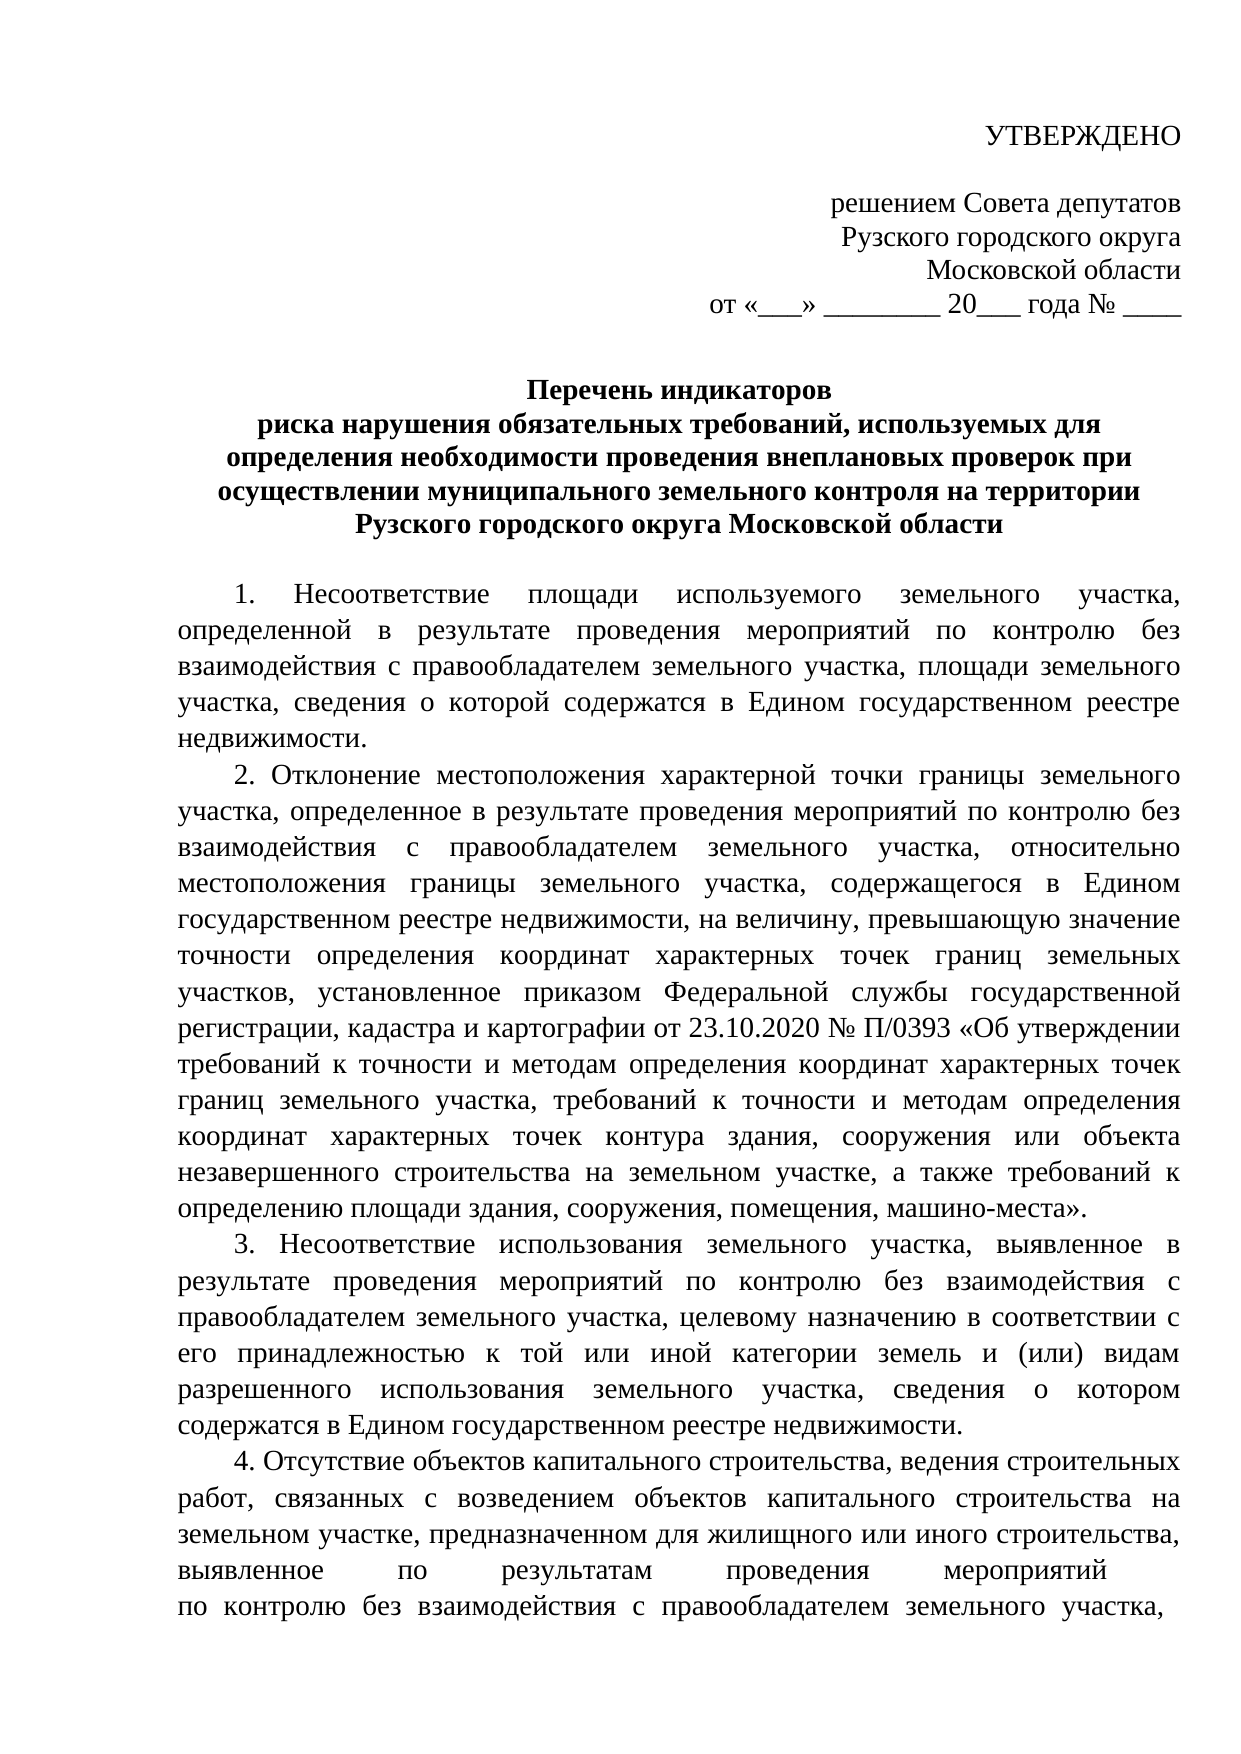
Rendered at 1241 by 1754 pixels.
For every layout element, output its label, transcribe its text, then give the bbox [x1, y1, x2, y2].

text 2. Отклонение местоположения характерной точки границы земельного участка, определенное в результате проведения мероприятий по контролю без взаимодействия с правообладателем земельного участка, относительно местоположения границы земельного участка, содержащегося в Едином государственном реестре недвижимости, на величину, превышающую значение точности определения координат характерных точек границ земельных участков, установленное приказом Федеральной службы государственной регистрации, кадастра и картографии от 23.10.2020 № П/0393 «Об утверждении требований к точности и методам определения координат характерных точек границ земельного участка, требований к точности и методам определения координат характерных точек контура здания, сооружения или объекта незавершенного строительства на земельном участке, а также требований к определению площади здания, сооружения, помещения, машино-места». [177, 757, 1181, 1224]
text решением Совета депутатов [620, 185, 1181, 219]
text 3. Несоответствие использования земельного участка, выявленное в результате проведения мероприятий по контролю без взаимодействия с правообладателем земельного участка, целевому назначению в соответствии с его принадлежностью к той или иной категории земель и (или) видам разрешенного использования земельного участка, сведения о котором содержатся в Едином государственном реестре недвижимости. [177, 1227, 1181, 1441]
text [177, 1443, 1181, 1622]
text Московской области [620, 252, 1181, 286]
text 1. Несоответствие площади используемого земельного участка, определенной в результате проведения мероприятий по контролю без взаимодействия с правообладателем земельного участка, площади земельного участка, сведения о которой содержатся в Едином государственном реестре недвижимости. [177, 576, 1181, 754]
text Перечень индикаторов [177, 372, 1181, 406]
text риска нарушения обязательных требований, используемых для определения необходимости проведения внеплановых проверок при осуществлении муниципального земельного контроля на территории Рузского городского округа Московской области [177, 406, 1181, 540]
text УТВЕРЖДЕНО [679, 118, 1181, 152]
text от «___» ________ 20___ года № ____ [177, 286, 1181, 319]
text Рузского городского округа [620, 219, 1181, 252]
